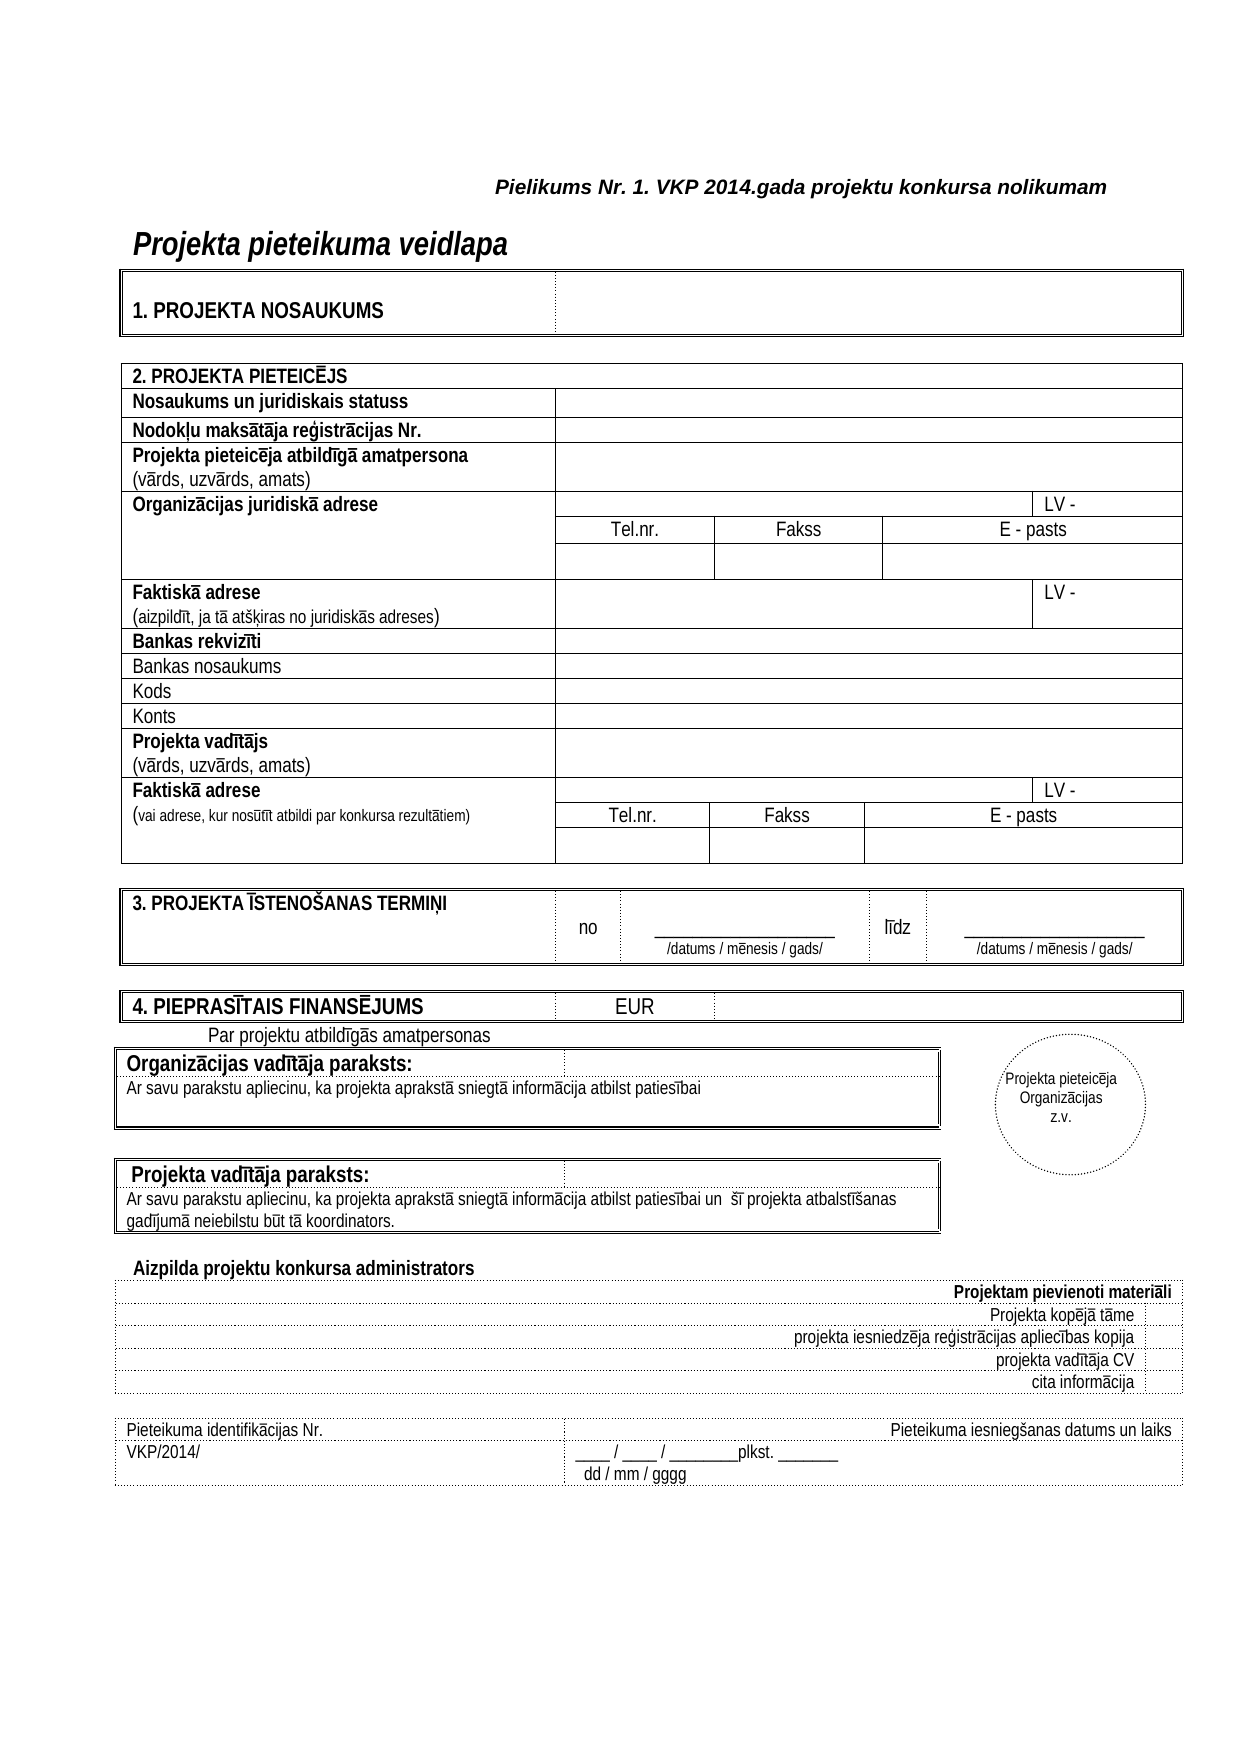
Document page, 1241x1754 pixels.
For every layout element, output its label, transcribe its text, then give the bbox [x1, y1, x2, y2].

table_cell Tel.nr. [556, 803, 709, 827]
table_header [564, 1161, 939, 1187]
table_header ___________________ /datums / mēnesis / gads/ [620, 891, 869, 963]
table_cell Konts [122, 704, 555, 728]
table_cell E - pasts [865, 803, 1182, 827]
table_cell Bankas rekvizīti [122, 629, 555, 653]
text Aizpilda projektu konkursa administrators [133, 1256, 1107, 1280]
table_cell [556, 492, 1032, 516]
table_cell [556, 443, 1182, 491]
table_cell [556, 729, 1182, 777]
table_cell LV - [1033, 492, 1182, 516]
table_cell LV - [1033, 580, 1182, 628]
table_cell Projekta vadītājs (vārds, uzvārds, amats) [122, 729, 555, 777]
table_cell projekta iesniedzēja reģistrācijas apliecības kopija [115, 1325, 1145, 1348]
table_cell Faktiskā adrese (vai adrese, kur nosūtīt atbildi par konkursa rezultātiem) [122, 778, 555, 863]
table_header no [555, 891, 620, 963]
table_header līdz [869, 891, 926, 963]
table_cell Ar savu parakstu apliecinu, ka projekta aprakstā sniegtā informācija atbilst patiesībai un šī projekta atbalstīšanas gadījumā neiebilstu būt tā koordinators. [117, 1187, 939, 1231]
table_cell Nosaukums un juridiskais statuss [122, 389, 555, 417]
table_cell [715, 544, 882, 579]
table_cell [556, 704, 1182, 728]
subtitle Pielikums Nr. 1. VKP 2014.gada projektu konkursa nolikumam [133, 175, 1107, 199]
table_cell [556, 629, 1182, 653]
table_cell VKP/2014/ [115, 1440, 564, 1484]
table_header Pieteikuma iesniegšanas datums un laiks [564, 1418, 1183, 1440]
table_cell [556, 828, 709, 863]
table_cell [1145, 1348, 1183, 1370]
table_cell [556, 418, 1182, 442]
table_cell [883, 544, 1182, 579]
table_cell Nodokļu maksātāja reģistrācijas Nr. [122, 418, 555, 442]
table_cell [710, 828, 864, 863]
table_header Projekta vadītāja paraksts: [117, 1161, 564, 1187]
text Projekta pieteikuma veidlapa [133, 224, 1107, 262]
table_header Projektam pievienoti materiāli [115, 1280, 1183, 1302]
table_cell Projekta pieteicēja atbildīgā amatpersona (vārds, uzvārds, amats) [122, 443, 555, 491]
table_header Organizācijas vadītāja paraksts: [117, 1050, 564, 1076]
table_cell Fakss [715, 517, 882, 543]
table_header [564, 1050, 939, 1076]
table_header [939, 1158, 1183, 1231]
table_header Pieteikuma identifikācijas Nr. [115, 1418, 564, 1440]
table_header ___________________ /datums / mēnesis / gads/ [926, 891, 1181, 963]
table_cell Kods [122, 679, 555, 703]
table_header Projekta pieteicēja Organizācijas z.v. [939, 1047, 1183, 1126]
table_cell Organizācijas juridiskā adrese [122, 492, 555, 579]
table_header EUR [555, 993, 714, 1019]
table_header 1. PROJEKTA NOSAUKUMS [123, 272, 555, 334]
table_cell cita informācija [115, 1370, 1145, 1393]
table_cell [556, 580, 1032, 628]
table_cell [1145, 1370, 1183, 1393]
table_cell ____ / ____ / ________plkst. _______ dd / mm / gggg [564, 1440, 1183, 1484]
table_header [555, 272, 1181, 334]
table_cell [556, 544, 714, 579]
text Par projektu atbildīgās amatpersonas [133, 1023, 1107, 1047]
table_cell Tel.nr. [556, 517, 714, 543]
table_header 4. PIEPRASĪTAIS FINANSĒJUMS [123, 993, 555, 1019]
table_header 2. PROJEKTA PIETEICĒJS [122, 364, 1182, 388]
table_cell [556, 679, 1182, 703]
table_cell Faktiskā adrese (aizpildīt, ja tā atšķiras no juridiskās adreses) [122, 580, 555, 628]
table_cell Ar savu parakstu apliecinu, ka projekta aprakstā sniegtā informācija atbilst patiesībai [117, 1076, 939, 1126]
table_header [714, 993, 1181, 1019]
table_cell Projekta kopējā tāme [115, 1303, 1145, 1325]
table_cell [1145, 1303, 1183, 1325]
table_cell [556, 389, 1182, 417]
table_header 3. PROJEKTA ĪSTENOŠANAS TERMIŅI [123, 891, 555, 963]
table_cell [1145, 1325, 1183, 1348]
table_cell LV - [1033, 778, 1182, 802]
table_cell E - pasts [883, 517, 1182, 543]
table_cell Fakss [710, 803, 864, 827]
table_cell [556, 778, 1032, 802]
table_cell projekta vadītāja CV [115, 1348, 1145, 1370]
table_cell [556, 654, 1182, 678]
table_cell [865, 828, 1182, 863]
table_cell Bankas nosaukums [122, 654, 555, 678]
